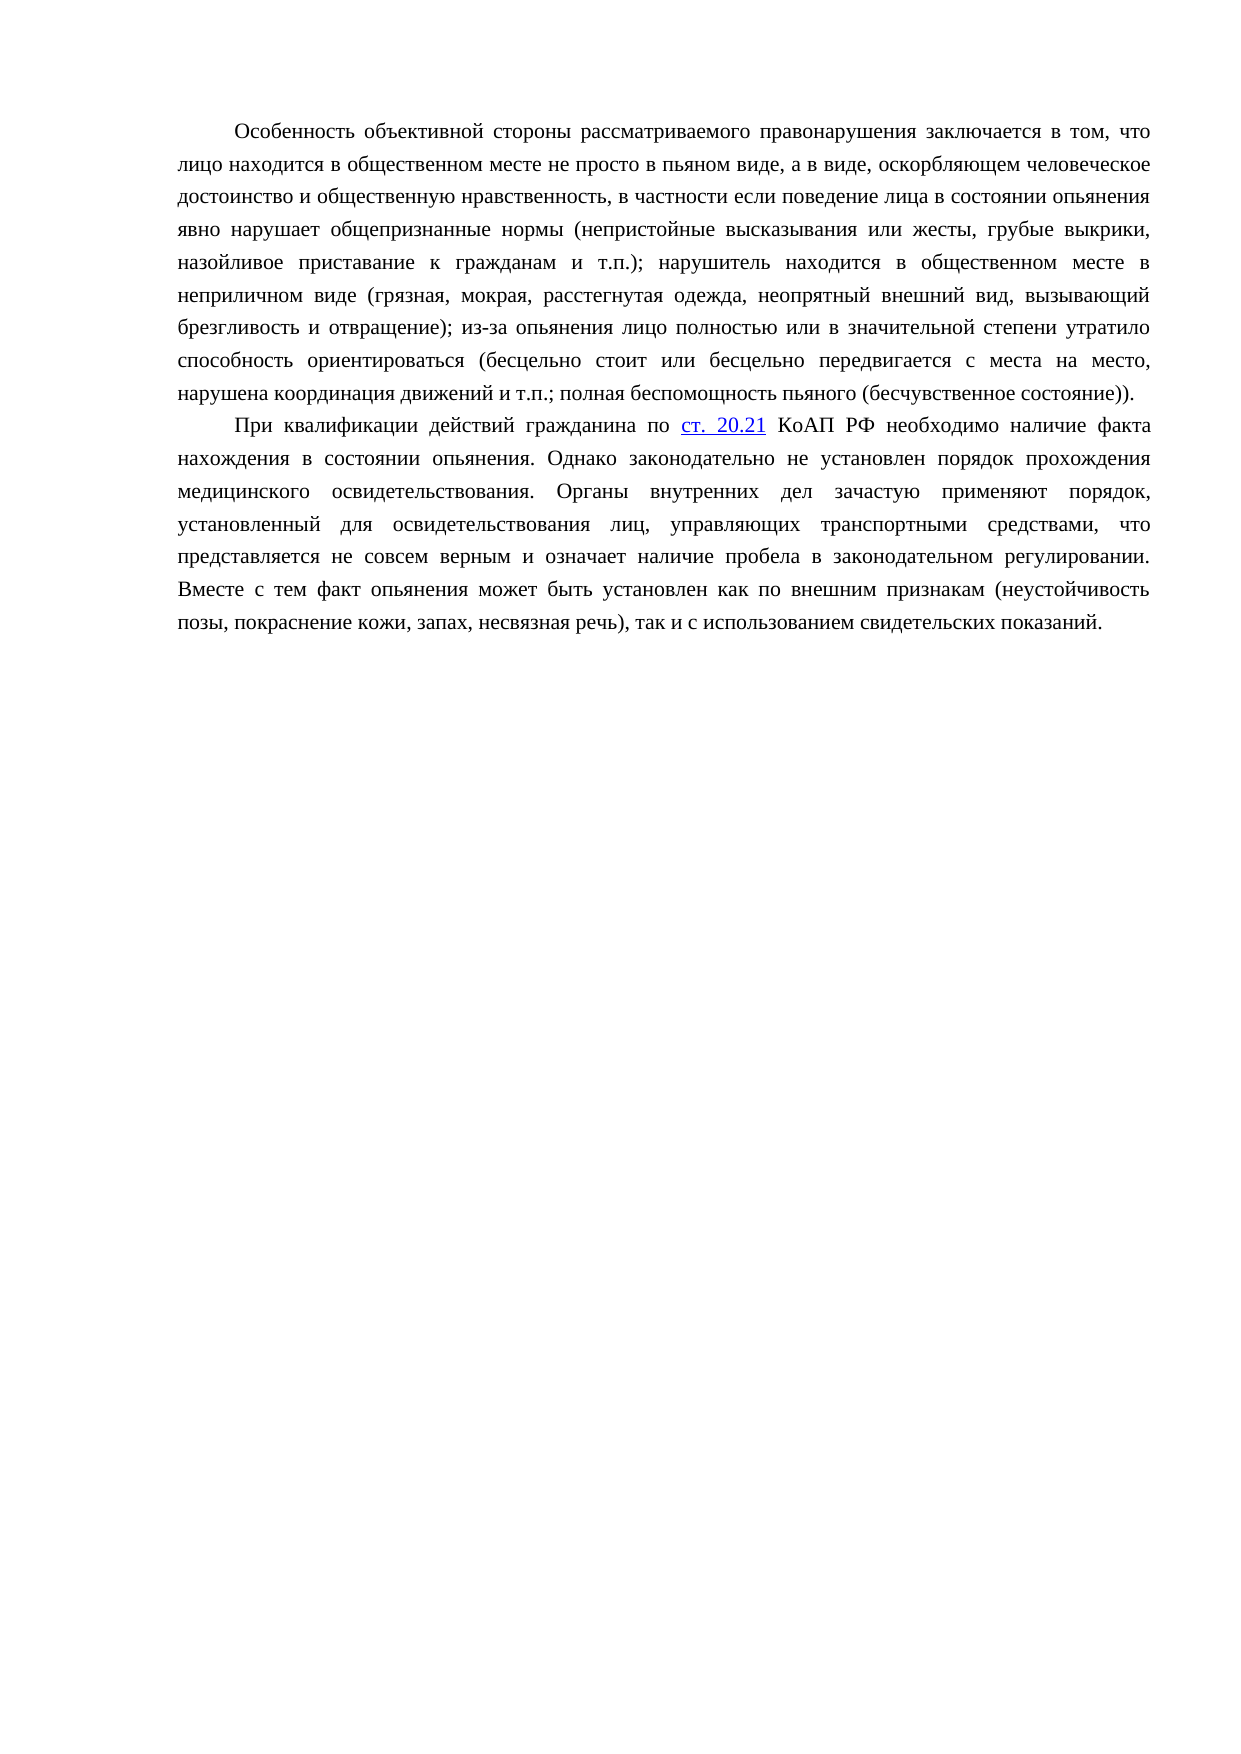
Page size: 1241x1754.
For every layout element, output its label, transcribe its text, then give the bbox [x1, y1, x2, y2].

text При квалификации действий гражданина по ст. 20.21 КоАП РФ необходимо наличие факта нахождения в состоянии опьянения. Однако законодательно не установлен порядок прохождения медицинского освидетельствования. Органы внутренних дел зачастую применяют порядок, установленный для освидетельствования лиц, управляющих транспортными средствами, что представляется не совсем верным и означает наличие пробела в законодательном регулировании. Вместе с тем факт опьянения может быть установлен как по внешним признакам (неустойчивость позы, покраснение кожи, запах, несвязная речь), так и с использованием свидетельских показаний. [177, 412, 1152, 634]
text Особенность объективной стороны рассматриваемого правонарушения заключается в том, что лицо находится в общественном месте не просто в пьяном виде, а в виде, оскорбляющем человеческое достоинство и общественную нравственность, в частности если поведение лица в состоянии опьянения явно нарушает общепризнанные нормы (непристойные высказывания или жесты, грубые выкрики, назойливое приставание к гражданам и т.п.); нарушитель находится в общественном месте в неприличном виде (грязная, мокрая, расстегнутая одежда, неопрятный внешний вид, вызывающий брезгливость и отвращение); из-за опьянения лицо полностью или в значительной степени утратило способность ориентироваться (бесцельно стоит или бесцельно передвигается с места на место, нарушена координация движений и т.п.; полная беспомощность пьяного (бесчувственное состояние)). [177, 118, 1152, 405]
